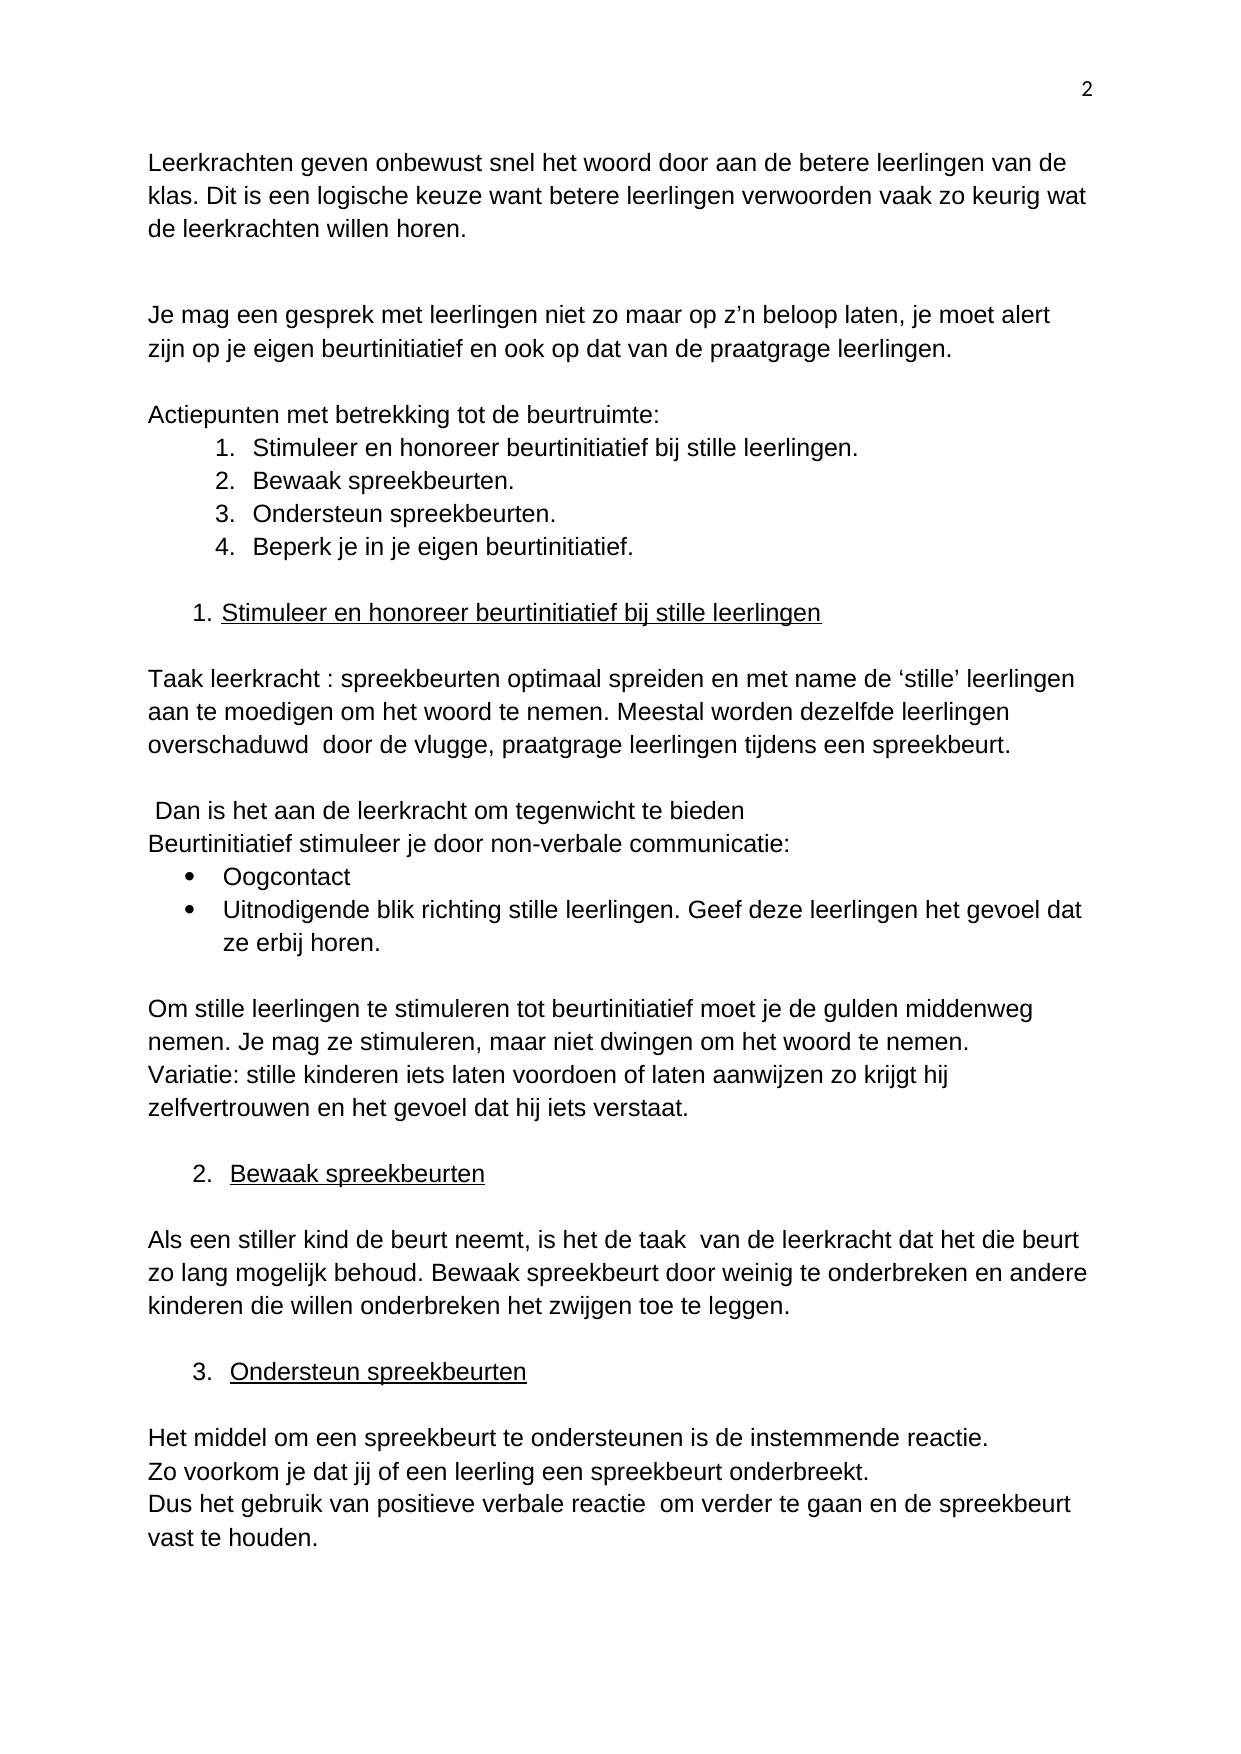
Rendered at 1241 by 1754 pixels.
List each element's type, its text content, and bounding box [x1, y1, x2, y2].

text Dan is het aan de leerkracht om tegenwicht te bieden [148, 796, 1093, 824]
text Leerkrachten geven onbewust snel het woord door aan de betere leerlingen van de klas. Dit is een logische keuze want betere leerlingen verwoorden vaak zo keurig wat de leerkrachten willen horen. [148, 148, 1093, 242]
text Variatie: stille kinderen iets laten voordoen of laten aanwijzen zo krijgt hij zelfvertrouwen en het gevoel dat hij iets verstaat. [148, 1060, 1093, 1122]
text Je mag een gesprek met leerlingen niet zo maar op z’n beloop laten, je moet alert zijn op je eigen beurtinitiatief en ook op dat van de praatgrage leerlingen. [148, 301, 1093, 362]
list Beperk je in je eigen beurtinitiatief. [215, 532, 1093, 560]
text Taak leerkracht : spreekbeurten optimaal spreiden en met name de ‘stille’ leerlingen aan te moedigen om het woord te nemen. Meestal worden dezelfde leerlingen overschaduwd door de vlugge, praatgrage leerlingen tijdens een spreekbeurt. [148, 664, 1093, 758]
text Dus het gebruik van positieve verbale reactie om verder te gaan en de spreekbeurt vast te houden. [148, 1489, 1093, 1551]
text Om stille leerlingen te stimuleren tot beurtinitiatief moet je de gulden middenweg nemen. Je mag ze stimuleren, maar niet dwingen om het woord te nemen. [148, 994, 1093, 1056]
list Bewaak spreekbeurten [192, 1159, 1093, 1188]
list Ondersteun spreekbeurten. [215, 499, 1093, 527]
list Stimuleer en honoreer beurtinitiatief bij stille leerlingen [192, 598, 1093, 626]
text Het middel om een spreekbeurt te ondersteunen is de instemmende reactie. [148, 1423, 1093, 1452]
text Beurtinitiatief stimuleer je door non-verbale communicatie: [148, 829, 1093, 858]
text Als een stiller kind de beurt neemt, is het de taak van de leerkracht dat het die beurt zo lang mogelijk behoud. Bewaak spreekbeurt door weinig te onderbreken en andere kinderen die willen onderbreken het zwijgen toe te leggen. [148, 1225, 1093, 1320]
text Zo voorkom je dat jij of een leerling een spreekbeurt onderbreekt. [148, 1456, 1093, 1485]
text Actiepunten met betrekking tot de beurtruimte: [148, 399, 1093, 428]
list Uitnodigende blik richting stille leerlingen. Geef deze leerlingen het gevoel dat ze erbij horen. [185, 895, 1093, 957]
list Ondersteun spreekbeurten [192, 1357, 1093, 1386]
list Stimuleer en honoreer beurtinitiatief bij stille leerlingen. [215, 433, 1093, 461]
list Oogcontact [185, 862, 1093, 891]
list Bewaak spreekbeurten. [215, 466, 1093, 494]
